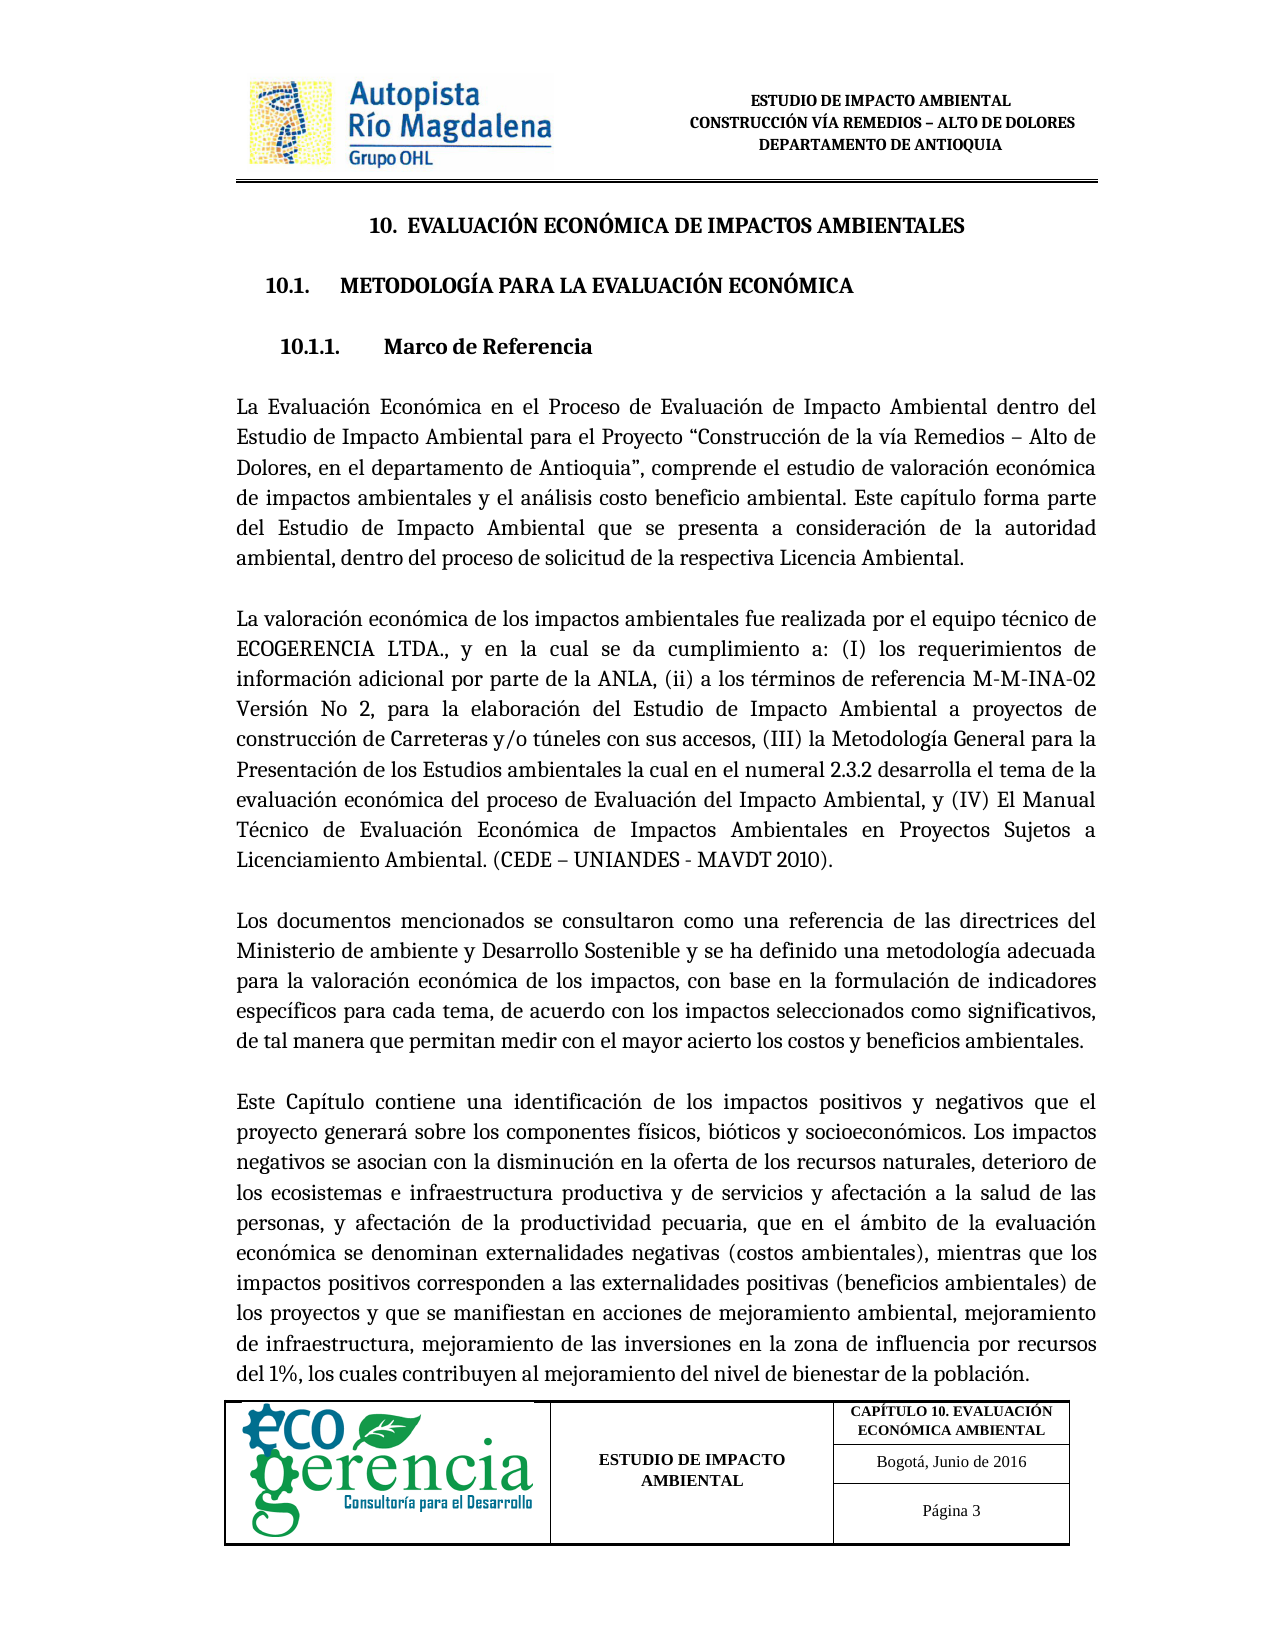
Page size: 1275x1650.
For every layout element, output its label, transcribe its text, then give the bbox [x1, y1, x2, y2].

text La Evaluación Económica en el Proceso de Evaluación de Impacto Ambiental dentro del Estudio de Impacto Ambiental para el Proyecto “Construcción de la vía Remedios – Alto de Dolores, en el departamento de Antioquia”, comprende el estudio de valoración económica de impactos ambientales y el análisis costo beneficio ambiental. Este capítulo forma parte del Estudio de Impacto Ambiental que se presenta a consideración de la autoridad ambiental, dentro del proceso de solicitud de la respectiva Licencia Ambiental. [236, 394, 1098, 571]
subtitle EVALUACIÓN ECONÓMICA DE IMPACTOS AMBIENTALES [236, 213, 1098, 239]
text Los documentos mencionados se consultaron como una referencia de las directrices del Ministerio de ambiente y Desarrollo Sostenible y se ha definido una metodología adecuada para la valoración económica de los impactos, con base en la formulación de indicadores específicos para cada tema, de acuerdo con los impactos seleccionados como significativos, de tal manera que permitan medir con el mayor acierto los costos y beneficios ambientales. [236, 907, 1098, 1054]
text Este Capítulo contiene una identificación de los impactos positivos y negativos que el proyecto generará sobre los componentes físicos, bióticos y socioeconómicos. Los impactos negativos se asocian con la disminución en la oferta de los recursos naturales, deterioro de los ecosistemas e infraestructura productiva y de servicios y afectación a la salud de las personas, y afectación de la productividad pecuaria, que en el ámbito de la evaluación económica se denominan externalidades negativas (costos ambientales), mientras que los impactos positivos corresponden a las externalidades positivas (beneficios ambientales) de los proyectos y que se manifiestan en acciones de mejoramiento ambiental, mejoramiento de infraestructura, mejoramiento de las inversiones en la zona de influencia por recursos del 1%, los cuales contribuyen al mejoramiento del nivel de bienestar de la población. [236, 1089, 1098, 1387]
picture [247, 73, 555, 172]
subtitle METODOLOGÍA PARA LA EVALUACIÓN ECONÓMICA [266, 273, 1098, 299]
subtitle Marco de Referencia [281, 333, 1098, 360]
text La valoración económica de los impactos ambientales fue realizada por el equipo técnico de ECOGERENCIA LTDA., y en la cual se da cumplimiento a: (I) los requerimientos de información adicional por parte de la ANLA, (ii) a los términos de referencia M-M-INA-02 Versión No 2, para la elaboración del Estudio de Impacto Ambiental a proyectos de construcción de Carreteras y/o túneles con sus accesos, (III) la Metodología General para la Presentación de los Estudios ambientales la cual en el numeral 2.3.2 desarrolla el tema de la evaluación económica del proceso de Evaluación del Impacto Ambiental, y (IV) El Manual Técnico de Evaluación Económica de Impactos Ambientales en Proyectos Sujetos a Licenciamiento Ambiental. (CEDE – UNIANDES - MAVDT 2010). [236, 605, 1098, 873]
picture [241, 1402, 534, 1538]
